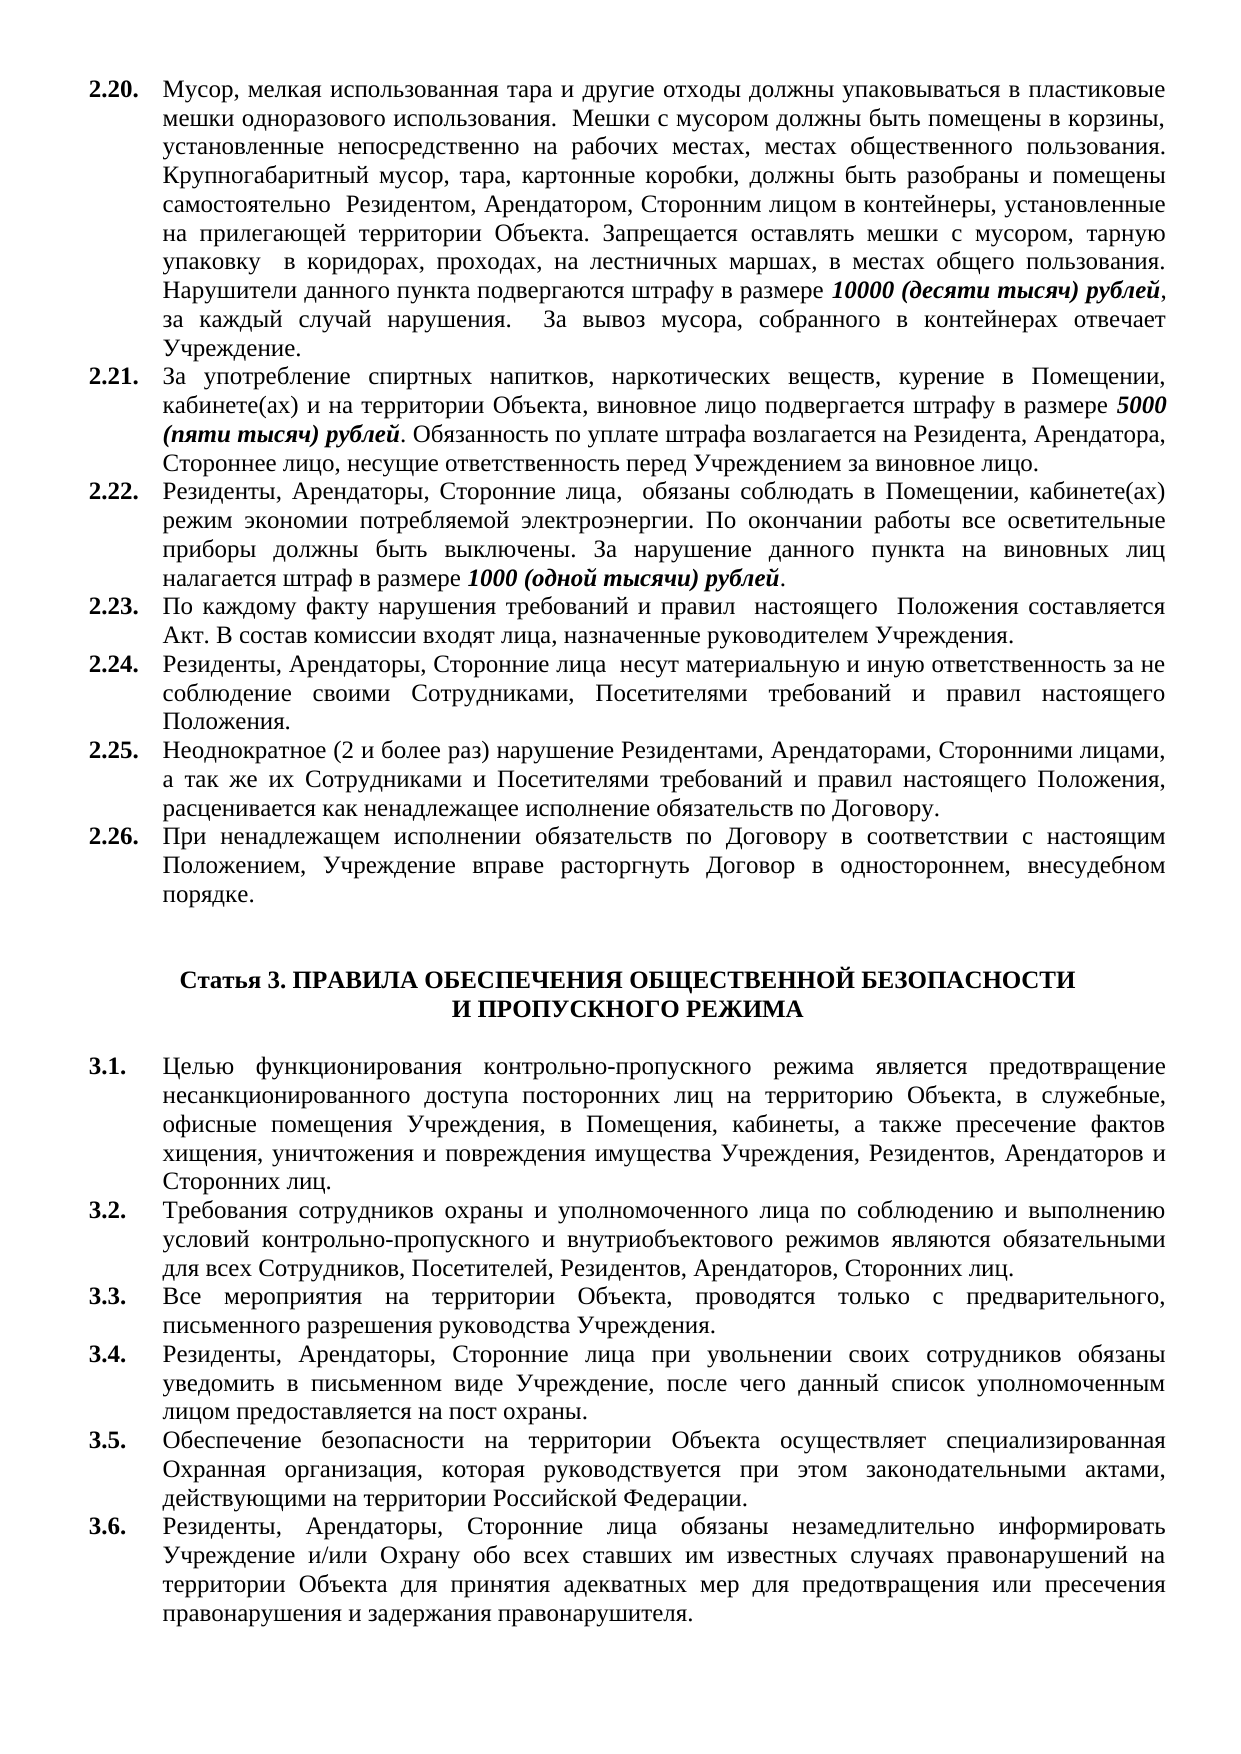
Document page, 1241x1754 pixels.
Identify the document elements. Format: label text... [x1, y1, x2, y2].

list Резиденты, Арендаторы, Сторонние лица при увольнении своих сотрудников обязаны уведомить в письменном виде Учреждение, после чего данный список уполномоченным лицом предоставляется на пост охраны. [89, 1339, 1167, 1425]
list Неоднократное (2 и более раз) нарушение Резидентами, Арендаторами, Сторонними лицами, а так же их Сотрудниками и Посетителями требований и правил настоящего Положения, расценивается как ненадлежащее исполнение обязательств по Договору. [89, 735, 1167, 821]
list Требования сотрудников охраны и уполномоченного лица по соблюдению и выполнению условий контрольно-пропускного и внутриобъектового режимов являются обязательными для всех Сотрудников, Посетителей, Резидентов, Арендаторов, Сторонних лиц. [89, 1195, 1167, 1281]
text и пропускного режима [89, 994, 1167, 1023]
list При ненадлежащем исполнении обязательств по Договору в соответствии с настоящим Положением, Учреждение вправе расторгнуть Договор в одностороннем, внесудебном порядке. [89, 821, 1167, 908]
list Мусор, мелкая использованная тара и другие отходы должны упаковываться в пластиковые мешки одноразового использования. Мешки с мусором должны быть помещены в корзины, установленные непосредственно на рабочих местах, местах общественного пользования. Крупногабаритный мусор, тара, картонные коробки, должны быть разобраны и помещены самостоятельно Резидентом, Арендатором, Сторонним лицом в контейнеры, установленные на прилегающей территории Объекта. Запрещается оставлять мешки с мусором, тарную упаковку в коридорах, проходах, на лестничных маршах, в местах общего пользования. Нарушители данного пункта подвергаются штрафу в размере 10000 (десяти тысяч) рублей, за каждый случай нарушения. За вывоз мусора, собранного в контейнерах отвечает Учреждение. [89, 74, 1167, 361]
list Резиденты, Арендаторы, Сторонние лица, обязаны соблюдать в Помещении, кабинете(ах) режим экономии потребляемой электроэнергии. По окончании работы все осветительные приборы должны быть выключены. За нарушение данного пункта на виновных лиц налагается штраф в размере 1000 (одной тысячи) рублей. [89, 476, 1167, 591]
list Целью функционирования контрольно-пропускного режима является предотвращение несанкционированного доступа посторонних лиц на территорию Объекта, в служебные, офисные помещения Учреждения, в Помещения, кабинеты, а также пресечение фактов хищения, уничтожения и повреждения имущества Учреждения, Резидентов, Арендаторов и Сторонних лиц. [89, 1051, 1167, 1195]
list Обеспечение безопасности на территории Объекта осуществляет специализированная Охранная организация, которая руководствуется при этом законодательными актами, действующими на территории Российской Федерации. [89, 1425, 1167, 1511]
list По каждому факту нарушения требований и правил настоящего Положения составляется Акт. В состав комиссии входят лица, назначенные руководителем Учреждения. [89, 591, 1167, 649]
list За употребление спиртных напитков, наркотических веществ, курение в Помещении, кабинете(ах) и на территории Объекта, виновное лицо подвергается штрафу в размере 5000 (пяти тысяч) рублей. Обязанность по уплате штрафа возлагается на Резидента, Арендатора, Стороннее лицо, несущие ответственность перед Учреждением за виновное лицо. [89, 361, 1167, 476]
list Резиденты, Арендаторы, Сторонние лица обязаны незамедлительно информировать Учреждение и/или Охрану обо всех ставших им известных случаях правонарушений на территории Объекта для принятия адекватных мер для предотвращения или пресечения правонарушения и задержания правонарушителя. [89, 1511, 1167, 1626]
list Резиденты, Арендаторы, Сторонние лица несут материальную и иную ответственность за не соблюдение своими Сотрудниками, Посетителями требований и правил настоящего Положения. [89, 649, 1167, 735]
text Статья 3. Правила обеспечения общественной безопасности [89, 965, 1167, 994]
list Все мероприятия на территории Объекта, проводятся только с предварительного, письменного разрешения руководства Учреждения. [89, 1281, 1167, 1339]
